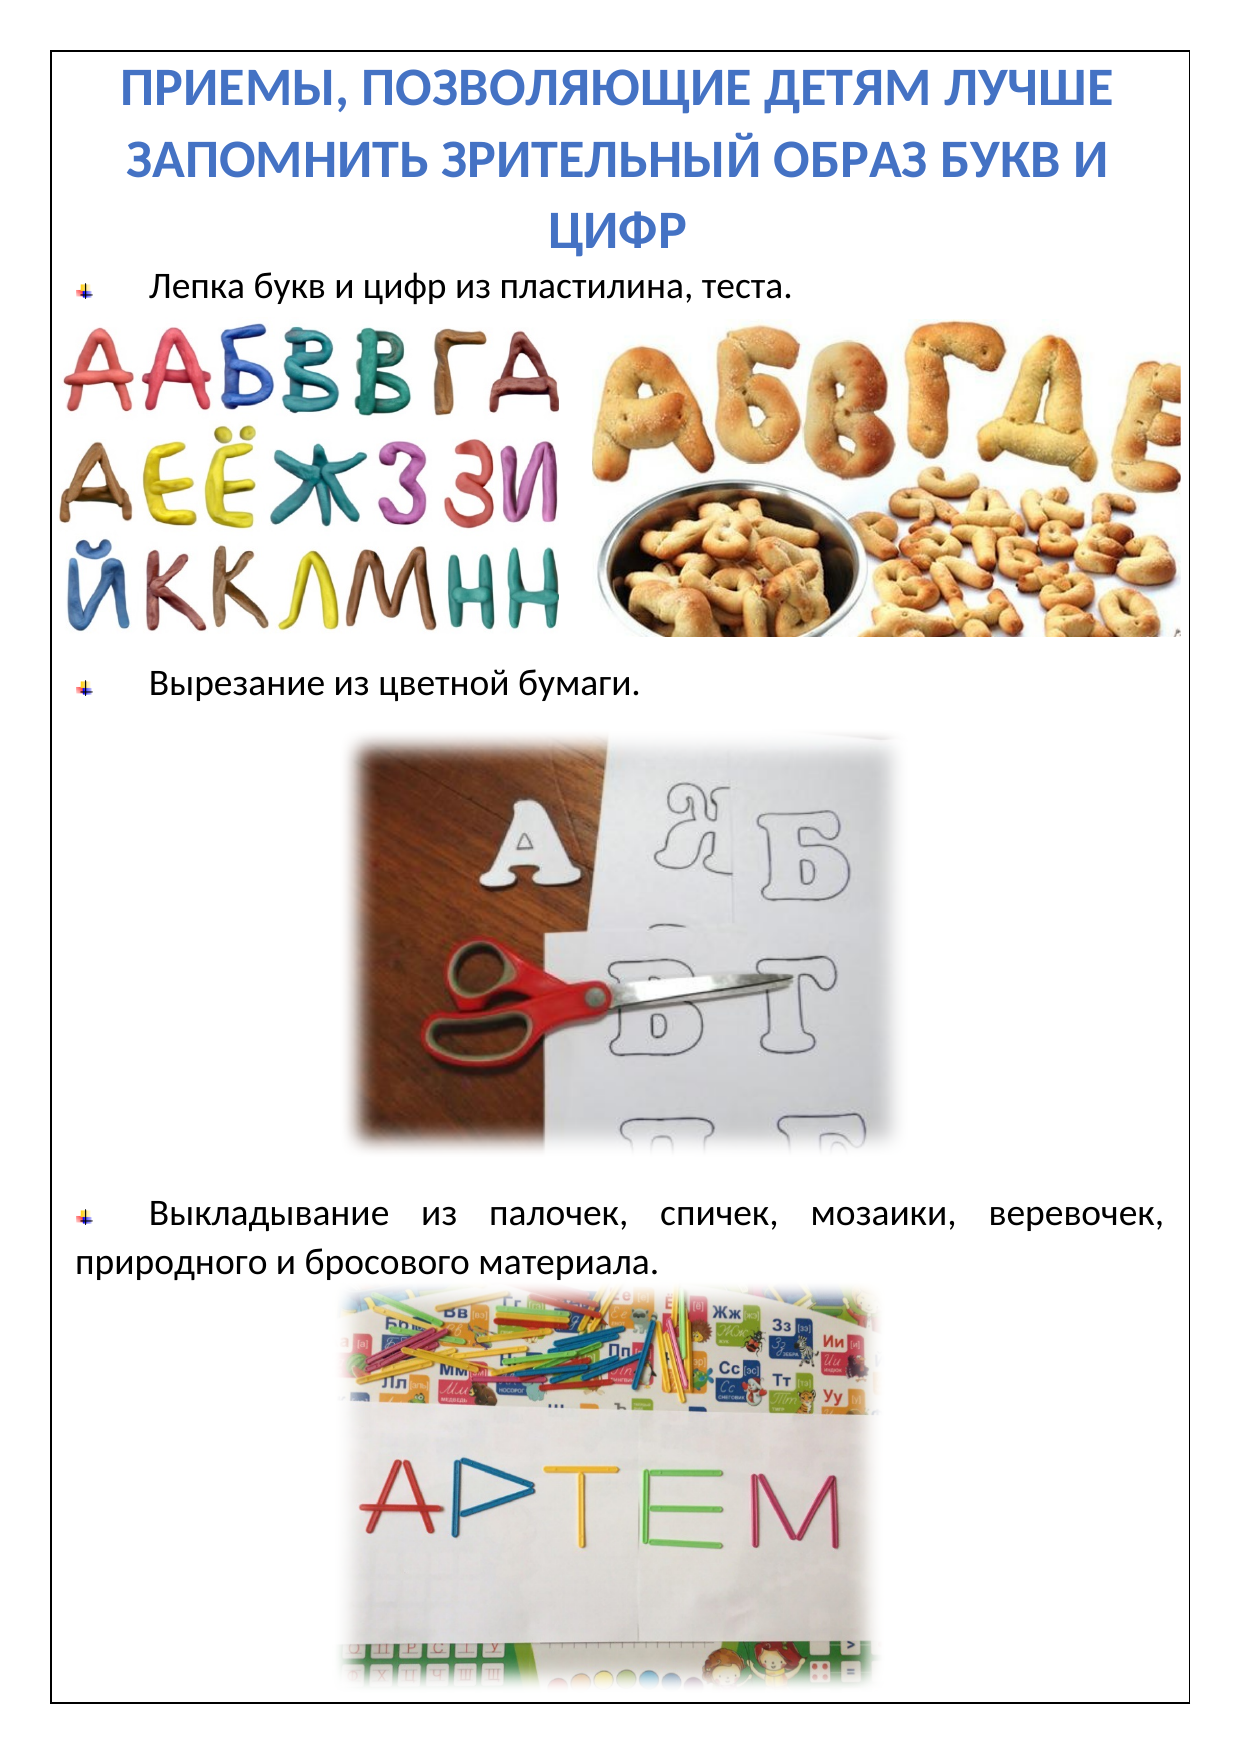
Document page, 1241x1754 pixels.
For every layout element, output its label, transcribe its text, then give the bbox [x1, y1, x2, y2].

picture [76, 679, 93, 696]
picture [591, 319, 1181, 637]
list Вырезание из цветной бумаги. [75, 659, 1165, 705]
picture [365, 1313, 853, 1661]
picture [55, 317, 559, 633]
list Лепка букв и цифр из пластилина, теста. [75, 262, 1165, 308]
picture [76, 1208, 93, 1225]
picture [76, 282, 93, 299]
list Выкладывание из палочек, спичек, мозаики, веревочек, природного и бросового материала. [75, 1188, 1165, 1284]
picture [372, 761, 878, 1126]
